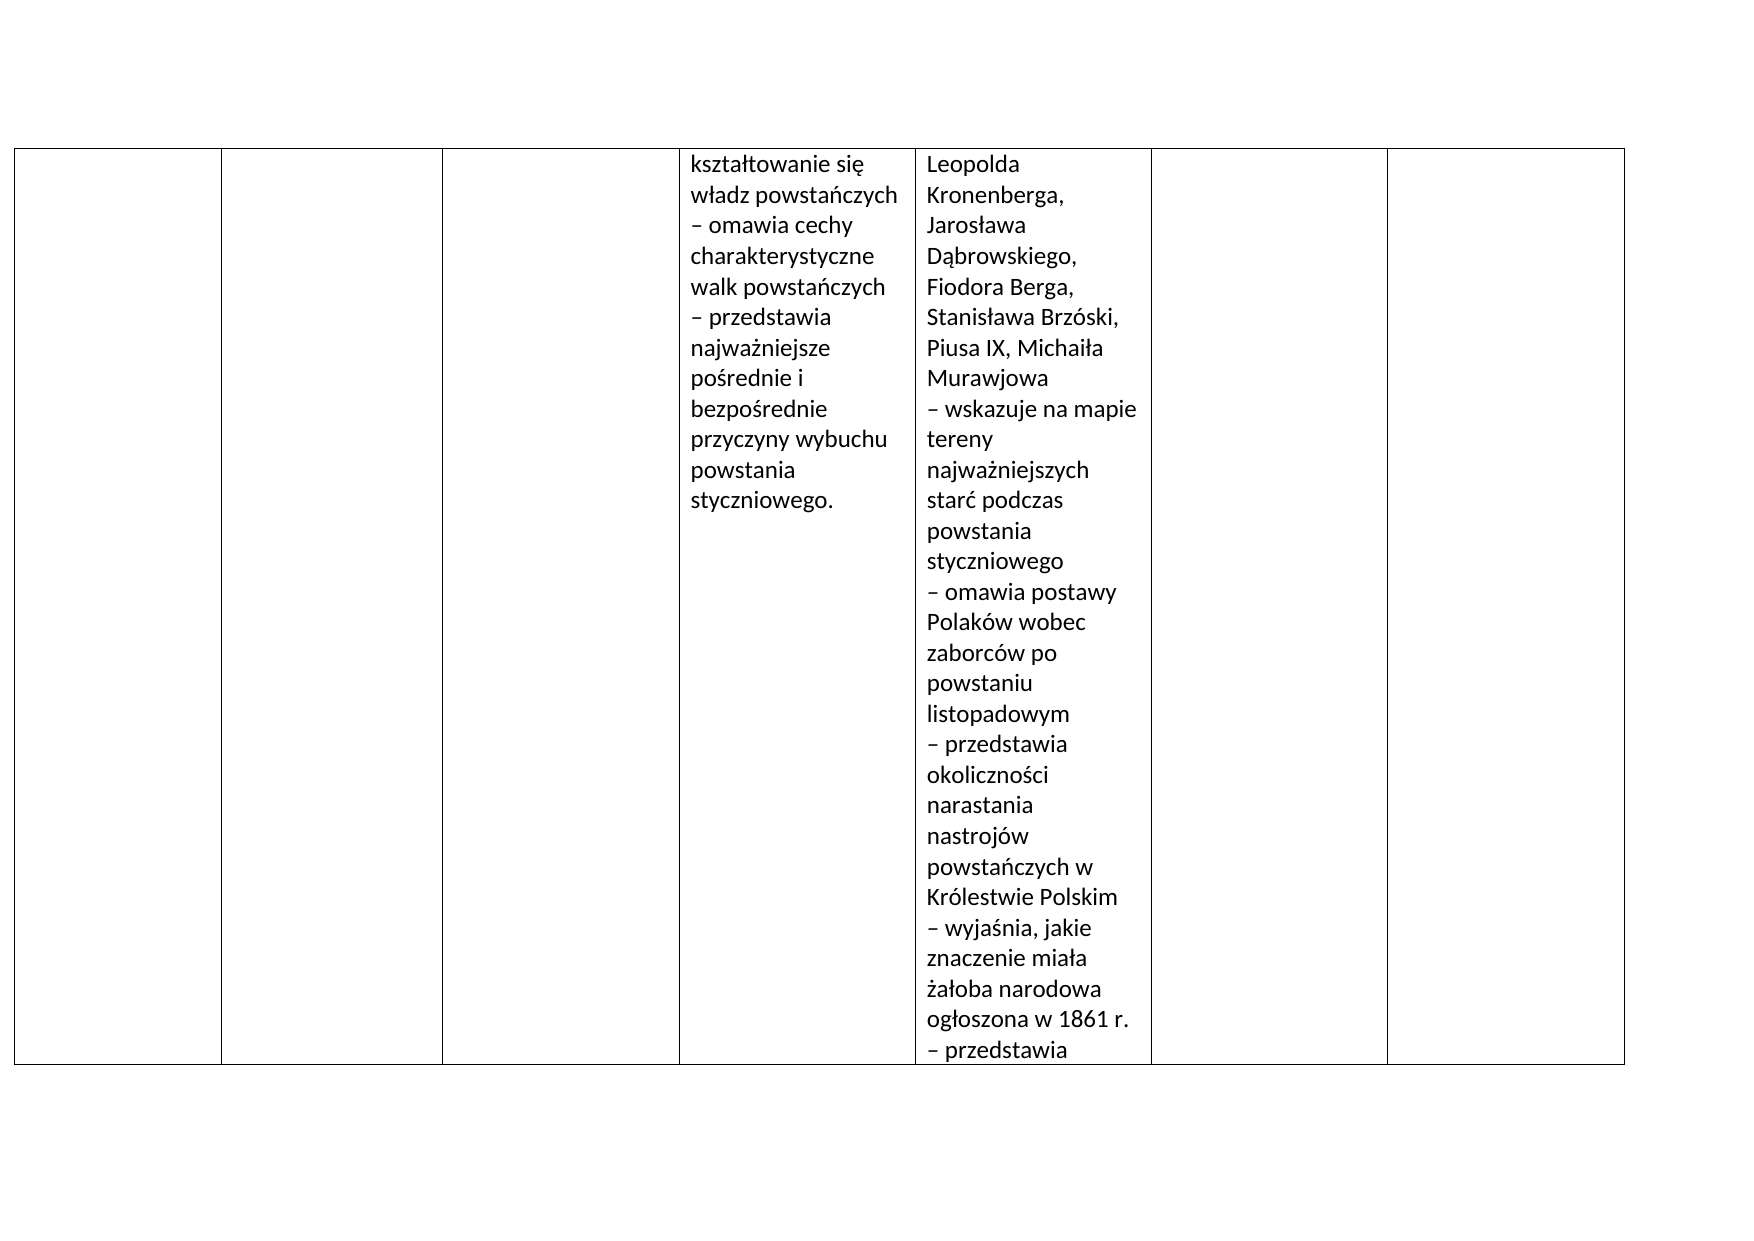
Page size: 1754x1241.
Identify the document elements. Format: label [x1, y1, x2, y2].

table_cell [1388, 149, 1624, 1064]
table_cell [15, 149, 221, 1064]
table_cell [443, 149, 679, 1064]
table_cell [680, 149, 915, 1064]
table_cell [1152, 149, 1387, 1064]
table_cell [916, 149, 1151, 1064]
table_cell [222, 149, 442, 1064]
